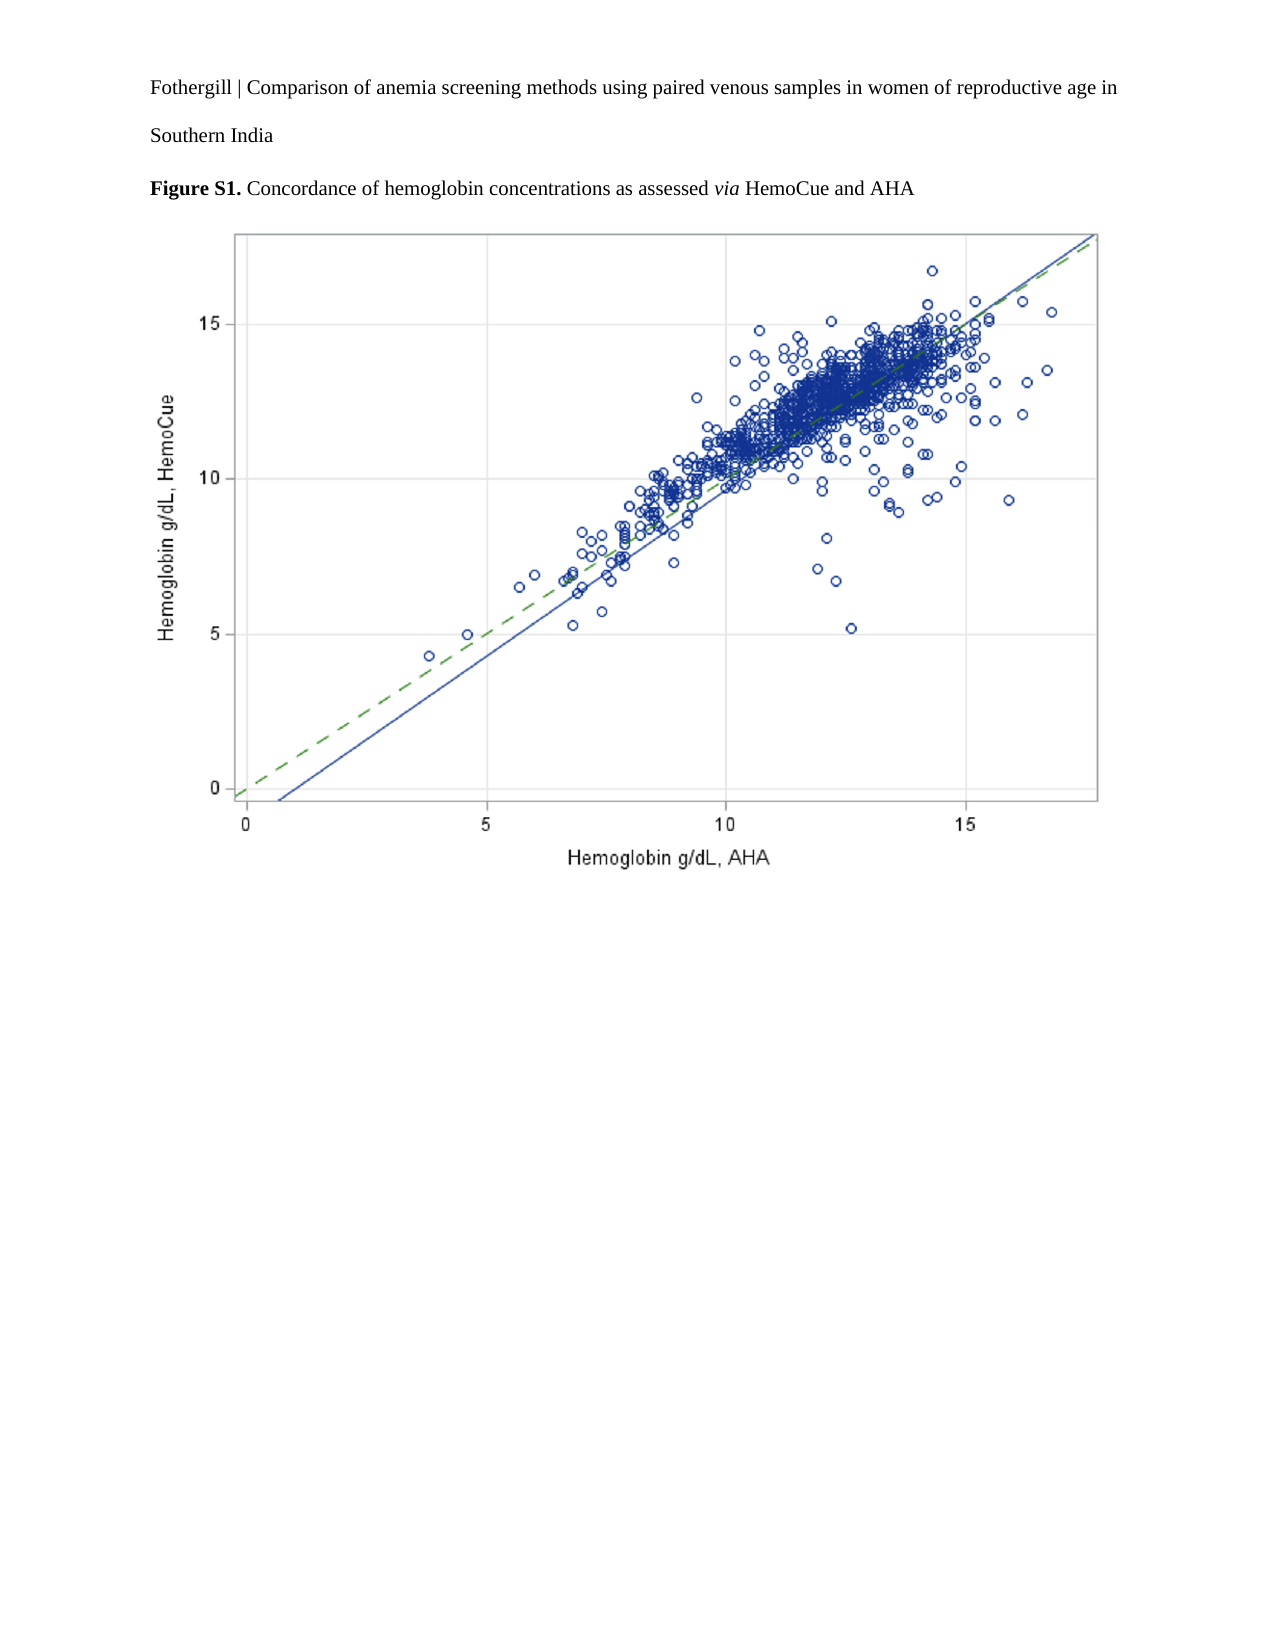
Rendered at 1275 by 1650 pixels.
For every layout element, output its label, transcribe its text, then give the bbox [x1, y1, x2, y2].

picture [150, 223, 1109, 878]
text Figure S1. Concordance of hemoglobin concentrations as assessed via HemoCue and AHA [150, 176, 1125, 200]
